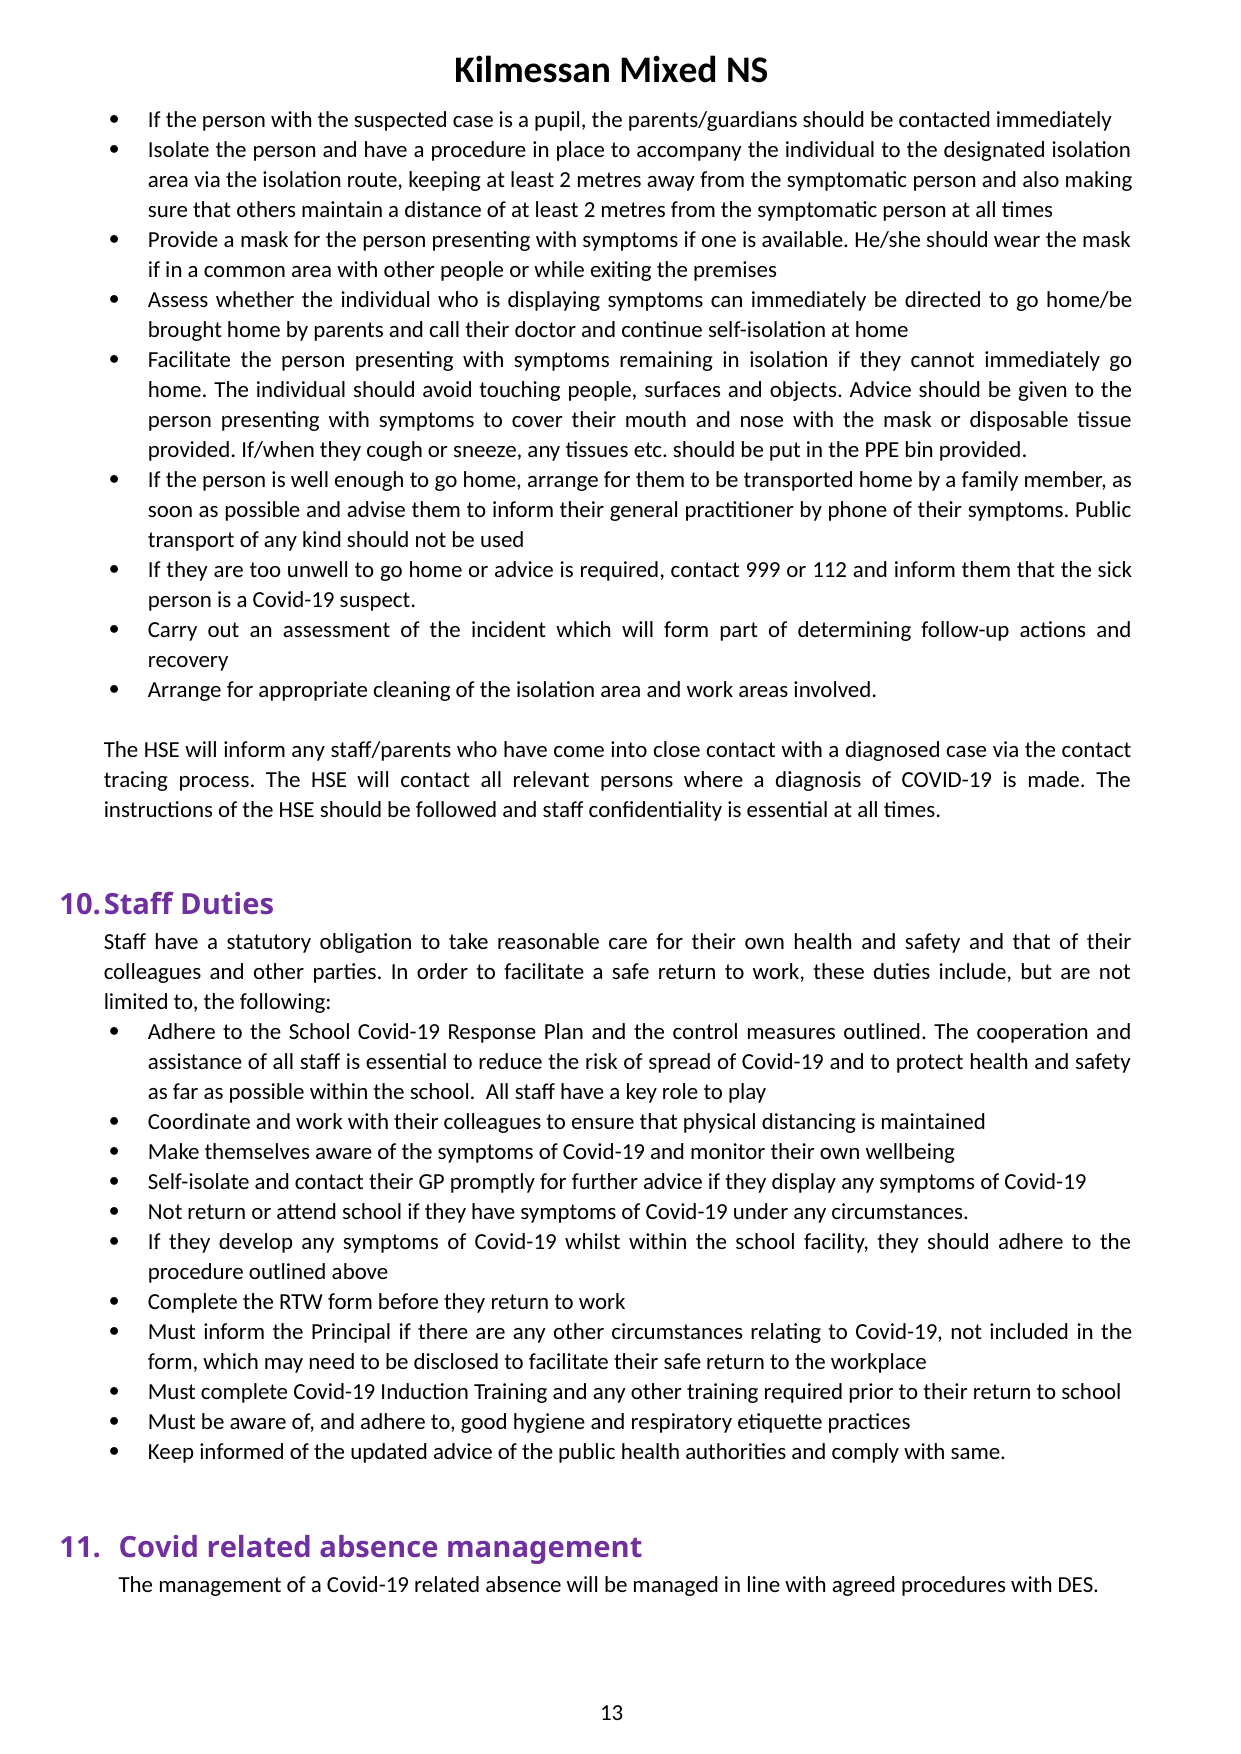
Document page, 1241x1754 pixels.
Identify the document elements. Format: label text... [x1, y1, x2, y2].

list If they are too unwell to go home or advice is required, contact 999 or 112 and inform them that the sick person is a Covid-19 suspect. [110, 553, 1134, 613]
list Not return or attend school if they have symptoms of Covid-19 under any circumstances. [110, 1196, 1134, 1226]
list If the person with the suspected case is a pupil, the parents/guardians should be contacted immediately [110, 103, 1134, 133]
list Assess whether the individual who is displaying symptoms can immediately be directed to go home/be brought home by parents and call their doctor and continue self-isolation at home [110, 283, 1134, 343]
list Adhere to the School Covid-19 Response Plan and the control measures outlined. The cooperation and assistance of all staff is essential to reduce the risk of spread of Covid-19 and to protect health and safety as far as possible within the school. All staff have a key role to play [110, 1016, 1134, 1106]
list If the person is well enough to go home, arrange for them to be transported home by a family member, as soon as possible and advise them to inform their general practitioner by phone of their symptoms. Public transport of any kind should not be used [110, 463, 1134, 553]
list Carry out an assessment of the incident which will form part of determining follow-up actions and recovery [110, 613, 1134, 673]
list Keep informed of the updated advice of the public health authorities and comply with same. [110, 1436, 1134, 1466]
list Provide a mask for the person presenting with symptoms if one is available. He/she should wear the mask if in a common area with other people or while exiting the premises [110, 223, 1134, 283]
subtitle Covid related absence management [59, 1526, 1134, 1566]
list Complete the RTW form before they return to work [110, 1286, 1134, 1316]
list Facilitate the person presenting with symptoms remaining in isolation if they cannot immediately go home. The individual should avoid touching people, surfaces and objects. Advice should be given to the person presenting with symptoms to cover their mouth and nose with the mask or disposable tissue provided. If/when they cough or sneeze, any tissues etc. should be put in the PPE bin provided. [110, 343, 1134, 463]
list Self-isolate and contact their GP promptly for further advice if they display any symptoms of Covid-19 [110, 1166, 1134, 1196]
list Must inform the Principal if there are any other circumstances relating to Covid-19, not included in the form, which may need to be disclosed to facilitate their safe return to the workplace [110, 1316, 1134, 1376]
list If they develop any symptoms of Covid-19 whilst within the school facility, they should adhere to the procedure outlined above [110, 1226, 1134, 1286]
list Isolate the person and have a procedure in place to accompany the individual to the designated isolation area via the isolation route, keeping at least 2 metres away from the symptomatic person and also making sure that others maintain a distance of at least 2 metres from the symptomatic person at all times [110, 133, 1134, 223]
text Staff have a statutory obligation to take reasonable care for their own health and safety and that of their colleagues and other parties. In order to facilitate a safe return to work, these duties include, but are not limited to, the following: [103, 926, 1134, 1016]
list Arrange for appropriate cleaning of the isolation area and work areas involved. [110, 673, 1134, 703]
text The HSE will inform any staff/parents who have come into close contact with a diagnosed case via the contact tracing process. The HSE will contact all relevant persons where a diagnosis of COVID-19 is made. The instructions of the HSE should be followed and staff confidentiality is essential at all times. [103, 733, 1134, 823]
list Must complete Covid-19 Induction Training and any other training required prior to their return to school [110, 1376, 1134, 1406]
list Coordinate and work with their colleagues to ensure that physical distancing is maintained [110, 1106, 1134, 1136]
list Make themselves aware of the symptoms of Covid-19 and monitor their own wellbeing [110, 1136, 1134, 1166]
list Must be aware of, and adhere to, good hygiene and respiratory etiquette practices [110, 1406, 1134, 1436]
subtitle Staff Duties [59, 883, 1134, 923]
text The management of a Covid-19 related absence will be managed in line with agreed procedures with DES. [118, 1568, 1134, 1598]
